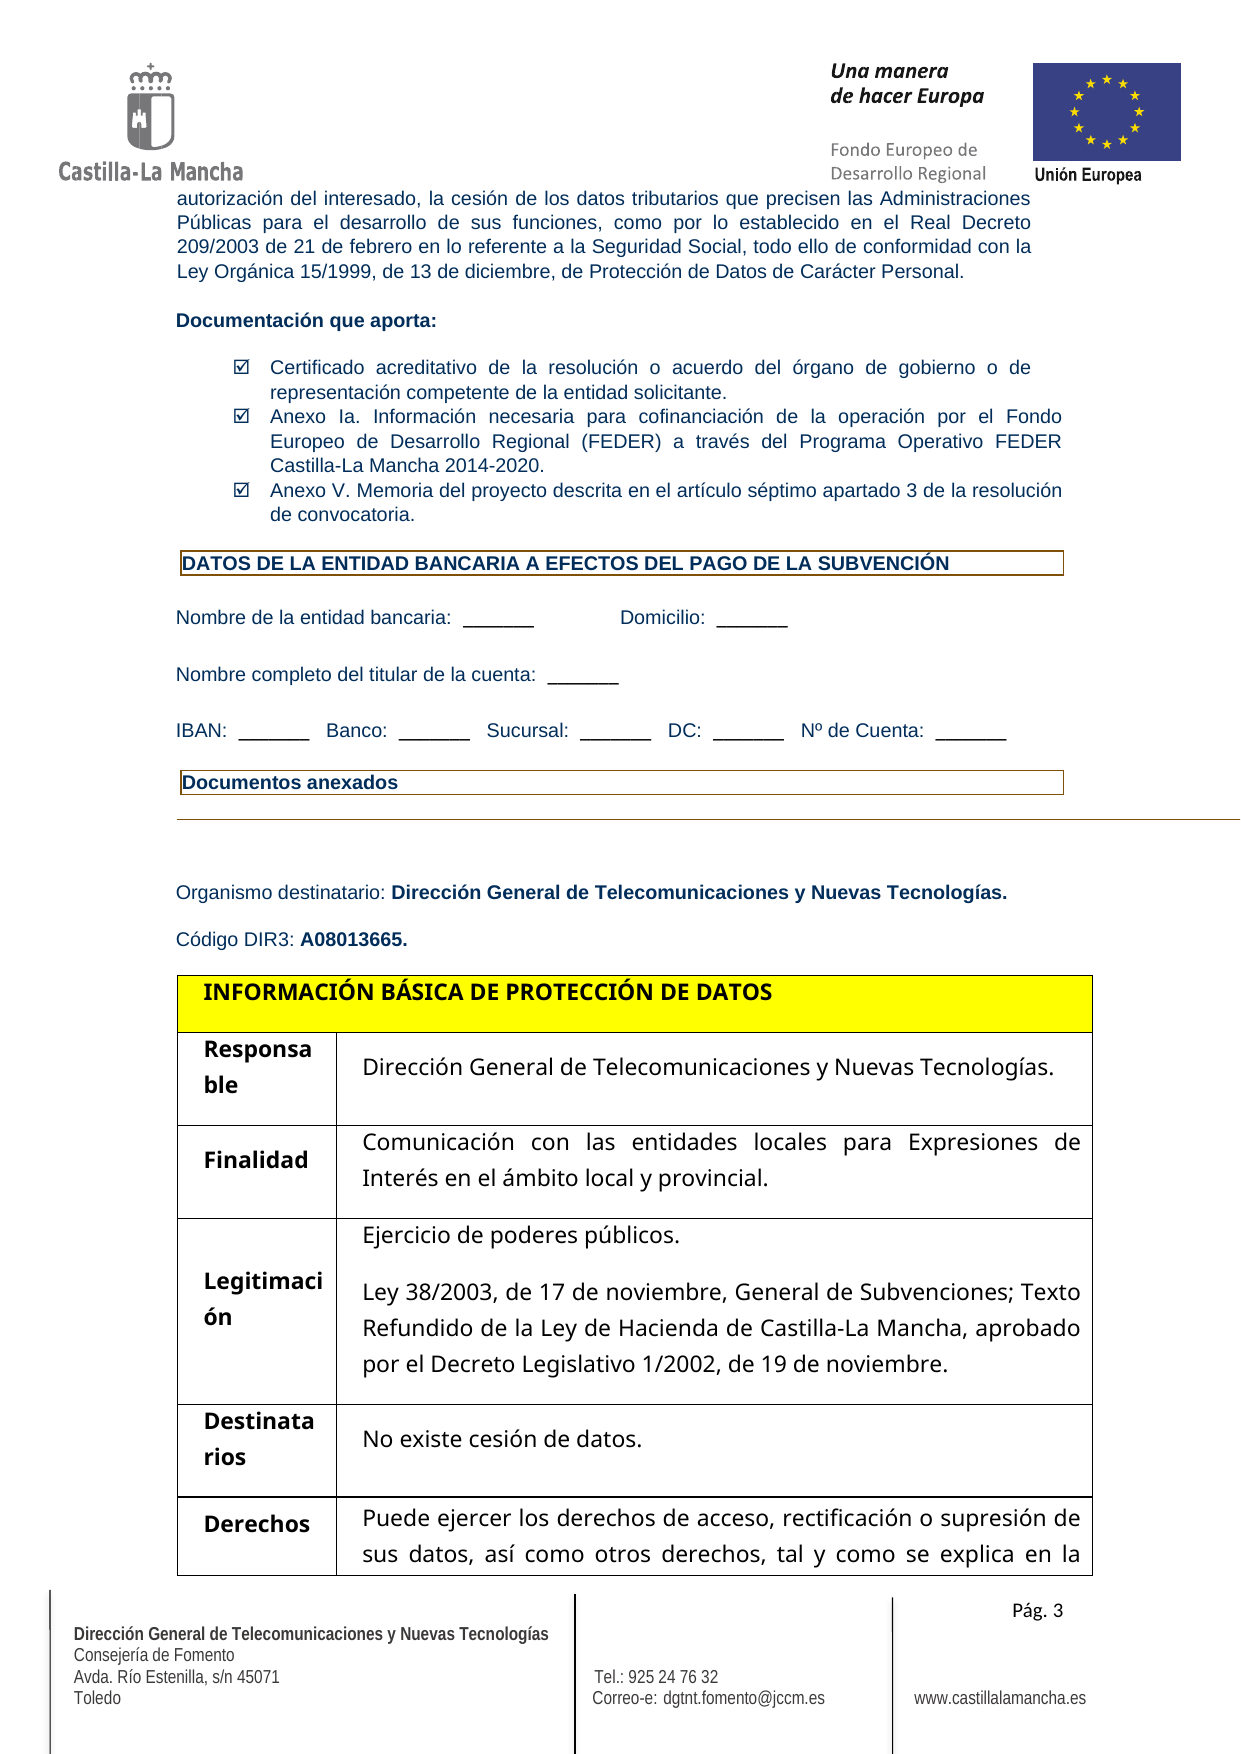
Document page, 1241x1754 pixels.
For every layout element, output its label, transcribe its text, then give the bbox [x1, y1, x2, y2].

table_cell Destinatarios [178, 1405, 336, 1496]
table_cell Derechos [178, 1498, 336, 1574]
list Anexo V. Memoria del proyecto descrita en el artículo séptimo apartado 3 de la resolución de convocatoria. [232, 478, 1063, 526]
list Anexo Ia. Información necesaria para cofinanciación de la operación por el Fondo Europeo de Desarrollo Regional (FEDER) a través del Programa Operativo FEDER Castilla-La Mancha 2014-2020. [232, 405, 1063, 477]
table_cell Legitimación [178, 1219, 336, 1403]
text DATOS DE LA ENTIDAD BANCARIA A EFECTOS DEL PAGO DE LA SUBVENCIÓN [182, 552, 1063, 574]
list Certificado acreditativo de la resolución o acuerdo del órgano de gobierno o de representación competente de la entidad solicitante. [232, 356, 1033, 403]
table_cell Finalidad [178, 1126, 336, 1218]
text Documentación que aporta: [176, 309, 1063, 331]
text Documentos anexados [182, 771, 1063, 794]
text Nombre de la entidad bancaria: Domicilio: [176, 600, 1033, 631]
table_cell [337, 1498, 1092, 1574]
table_cell Responsable [178, 1033, 336, 1125]
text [176, 148, 1033, 282]
table_cell Comunicación con las entidades locales para Expresiones de Interés en el ámbito local y provincial. [337, 1126, 1092, 1218]
table_header INFORMACIÓN BÁSICA DE PROTECCIÓN DE DATOS [178, 976, 1092, 1032]
text Código DIR3: A08013665. [176, 928, 1033, 951]
table_cell Ejercicio de poderes públicos. Ley 38/2003, de 17 de noviembre, General de Subvenciones; Texto Refundido de la Ley de Hacienda de Castilla-La Mancha, aprobado por el Decreto Legislativo 1/2002, de 19 de noviembre. [337, 1219, 1092, 1403]
text Organismo destinatario: Dirección General de Telecomunicaciones y Nuevas Tecnologías. [176, 881, 1063, 903]
table_cell No existe cesión de datos. [337, 1405, 1092, 1496]
text IBAN: Banco: Sucursal: DC: Nº de Cuenta: [176, 713, 1033, 744]
table_cell Dirección General de Telecomunicaciones y Nuevas Tecnologías. [337, 1033, 1092, 1125]
text Nombre completo del titular de la cuenta: [176, 657, 1033, 688]
